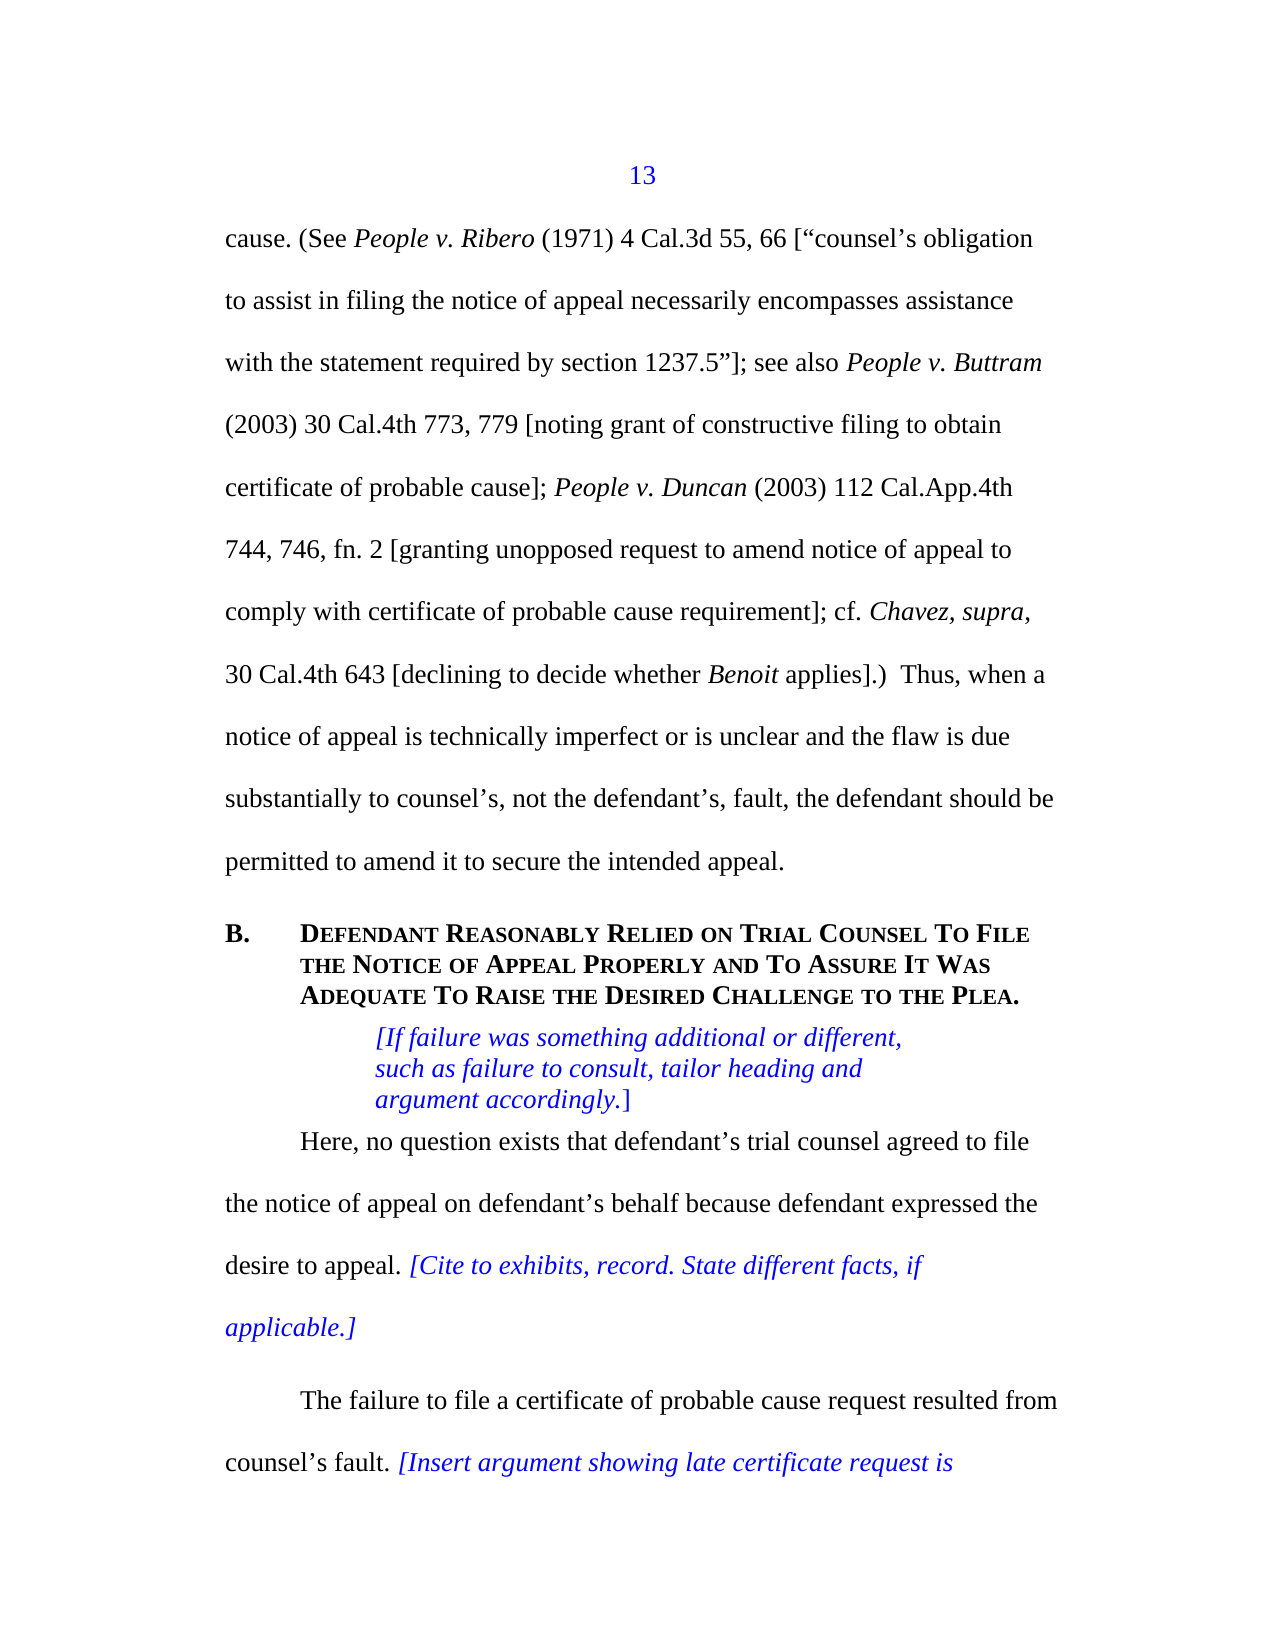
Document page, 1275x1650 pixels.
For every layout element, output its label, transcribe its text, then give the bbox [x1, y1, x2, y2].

text B. Defendant Reasonably Relied on Trial Counsel To File the Notice of Appeal Properly and To Assure It Was Adequate To Raise the Desired Challenge to the Plea. [225, 917, 1059, 1011]
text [225, 1384, 1059, 1478]
text [If failure was something additional or different, such as failure to consult, tailor heading and argument accordingly.] [375, 1021, 909, 1114]
text Here, no question exists that defendant’s trial counsel agreed to file the notice of appeal on defendant’s behalf because defendant expressed the desire to appeal. [Cite to exhibits, record. State different facts, if applicable.] [225, 1125, 1059, 1343]
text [225, 159, 1059, 876]
